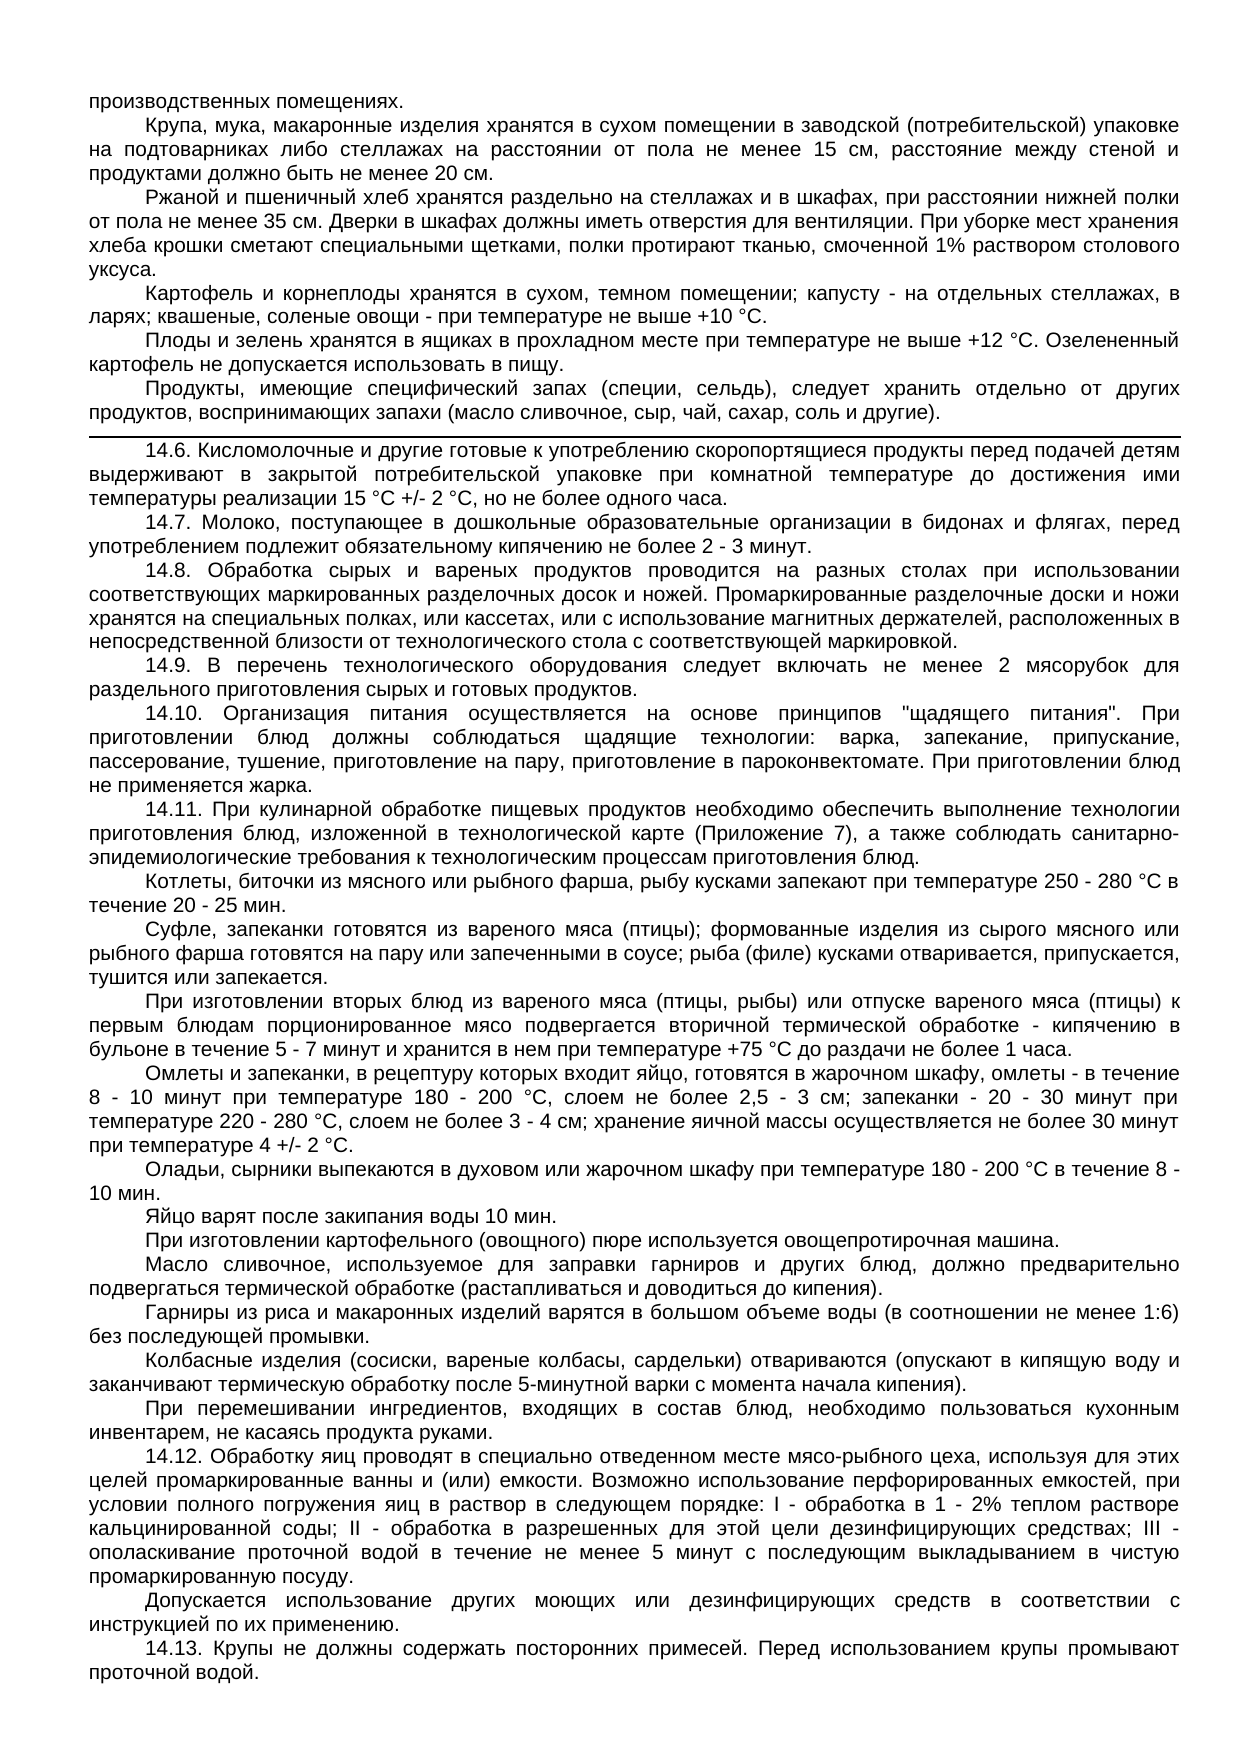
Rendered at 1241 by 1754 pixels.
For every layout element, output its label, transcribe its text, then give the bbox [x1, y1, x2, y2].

text 14.13. Крупы не должны содержать посторонних примесей. Перед использованием крупы промывают проточной водой. [89, 1636, 1181, 1683]
text Яйцо варят после закипания воды 10 мин. [89, 1204, 1181, 1228]
text Картофель и корнеплоды хранятся в сухом, темном помещении; капусту - на отдельных стеллажах, в ларях; квашеные, соленые овощи - при температуре не выше +. [89, 280, 1181, 328]
text 14.8. Обработка сырых и вареных продуктов проводится на разных столах при использовании соответствующих маркированных разделочных досок и ножей. Промаркированные разделочные доски и ножи хранятся на специальных полках, или кассетах, или с использование магнитных держателей, расположенных в непосредственной близости от технологического стола с соответствующей маркировкой. [89, 557, 1181, 653]
text Колбасные изделия (сосиски, вареные колбасы, сардельки) отвариваются (опускают в кипящую воду и заканчивают термическую обработку после 5-минутной варки с момента начала кипения). [89, 1348, 1181, 1396]
text 14.11. При кулинарной обработке пищевых продуктов необходимо обеспечить выполнение технологии приготовления блюд, изложенной в технологической карте (Приложение 7), а также соблюдать санитарно-эпидемиологические требования к технологическим процессам приготовления блюд. [89, 797, 1181, 869]
text Допускается использование других моющих или дезинфицирующих средств в соответствии с инструкцией по их применению. [89, 1588, 1181, 1636]
text Омлеты и запеканки, в рецептуру которых входит яйцо, готовятся в жарочном шкафу, омлеты - в течение 8 - 10 минут при температуре 180 - , слоем не более 2,5 - ; запеканки - 20 - 30 минут при температуре 220 - , слоем не более 3 - ; хранение яичной массы осуществляется не более 30 минут при температуре 4 +/- . [89, 1061, 1181, 1156]
text При изготовлении картофельного (овощного) пюре используется овощепротирочная машина. [89, 1228, 1181, 1252]
text Гарниры из риса и макаронных изделий варятся в большом объеме воды (в соотношении не менее 1:6) без последующей промывки. [89, 1300, 1181, 1348]
text 14.6. Кисломолочные и другие готовые к употреблению скоропортящиеся продукты перед подачей детям выдерживают в закрытой потребительской упаковке при комнатной температуре до достижения ими температуры реализации +/- , но не более одного часа. [89, 438, 1181, 509]
text Масло сливочное, используемое для заправки гарниров и других блюд, должно предварительно подвергаться термической обработке (растапливаться и доводиться до кипения). [89, 1252, 1181, 1300]
text Суфле, запеканки готовятся из вареного мяса (птицы); формованные изделия из сырого мясного или рыбного фарша готовятся на пару или запеченными в соусе; рыба (филе) кусками отваривается, припускается, тушится или запекается. [89, 917, 1181, 989]
text Ржаной и пшеничный хлеб хранятся раздельно на стеллажах и в шкафах, при расстоянии нижней полки от пола не менее . Дверки в шкафах должны иметь отверстия для вентиляции. При уборке мест хранения хлеба крошки сметают специальными щетками, полки протирают тканью, смоченной 1% раствором столового уксуса. [89, 184, 1181, 280]
text Плоды и зелень хранятся в ящиках в прохладном месте при температуре не выше +. Озелененный картофель не допускается использовать в пищу. [89, 328, 1181, 376]
text При перемешивании ингредиентов, входящих в состав блюд, необходимо пользоваться кухонным инвентарем, не касаясь продукта руками. [89, 1396, 1181, 1444]
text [89, 89, 1181, 113]
text 14.10. Организация питания осуществляется на основе принципов "щадящего питания". При приготовлении блюд должны соблюдаться щадящие технологии: варка, запекание, припускание, пассерование, тушение, приготовление на пару, приготовление в пароконвектомате. При приготовлении блюд не применяется жарка. [89, 701, 1181, 797]
text При изготовлении вторых блюд из вареного мяса (птицы, рыбы) или отпуске вареного мяса (птицы) к первым блюдам порционированное мясо подвергается вторичной термической обработке - кипячению в бульоне в течение 5 - 7 минут и хранится в нем при температуре + до раздачи не более 1 часа. [89, 989, 1181, 1061]
text 14.7. Молоко, поступающее в дошкольные образовательные организации в бидонах и флягах, перед употреблением подлежит обязательному кипячению не более 2 - 3 минут. [89, 509, 1181, 557]
text 14.9. В перечень технологического оборудования следует включать не менее 2 мясорубок для раздельного приготовления сырых и готовых продуктов. [89, 653, 1181, 701]
text Крупа, мука, макаронные изделия хранятся в сухом помещении в заводской (потребительской) упаковке на подтоварниках либо стеллажах на расстоянии от пола не менее , расстояние между стеной и продуктами должно быть не менее . [89, 113, 1181, 184]
text 14.12. Обработку яиц проводят в специально отведенном месте мясо-рыбного цеха, используя для этих целей промаркированные ванны и (или) емкости. Возможно использование перфорированных емкостей, при условии полного погружения яиц в раствор в следующем порядке: I - обработка в 1 - 2% теплом растворе кальцинированной соды; II - обработка в разрешенных для этой цели дезинфицирующих средствах; III - ополаскивание проточной водой в течение не менее 5 минут с последующим выкладыванием в чистую промаркированную посуду. [89, 1444, 1181, 1588]
text Продукты, имеющие специфический запах (специи, сельдь), следует хранить отдельно от других продуктов, воспринимающих запахи (масло сливочное, сыр, чай, сахар, соль и другие). [89, 376, 1181, 424]
text Котлеты, биточки из мясного или рыбного фарша, рыбу кусками запекают при температуре 250 - в течение 20 - 25 мин. [89, 869, 1181, 917]
text Оладьи, сырники выпекаются в духовом или жарочном шкафу при температуре 180 - в течение 8 - 10 мин. [89, 1156, 1181, 1204]
